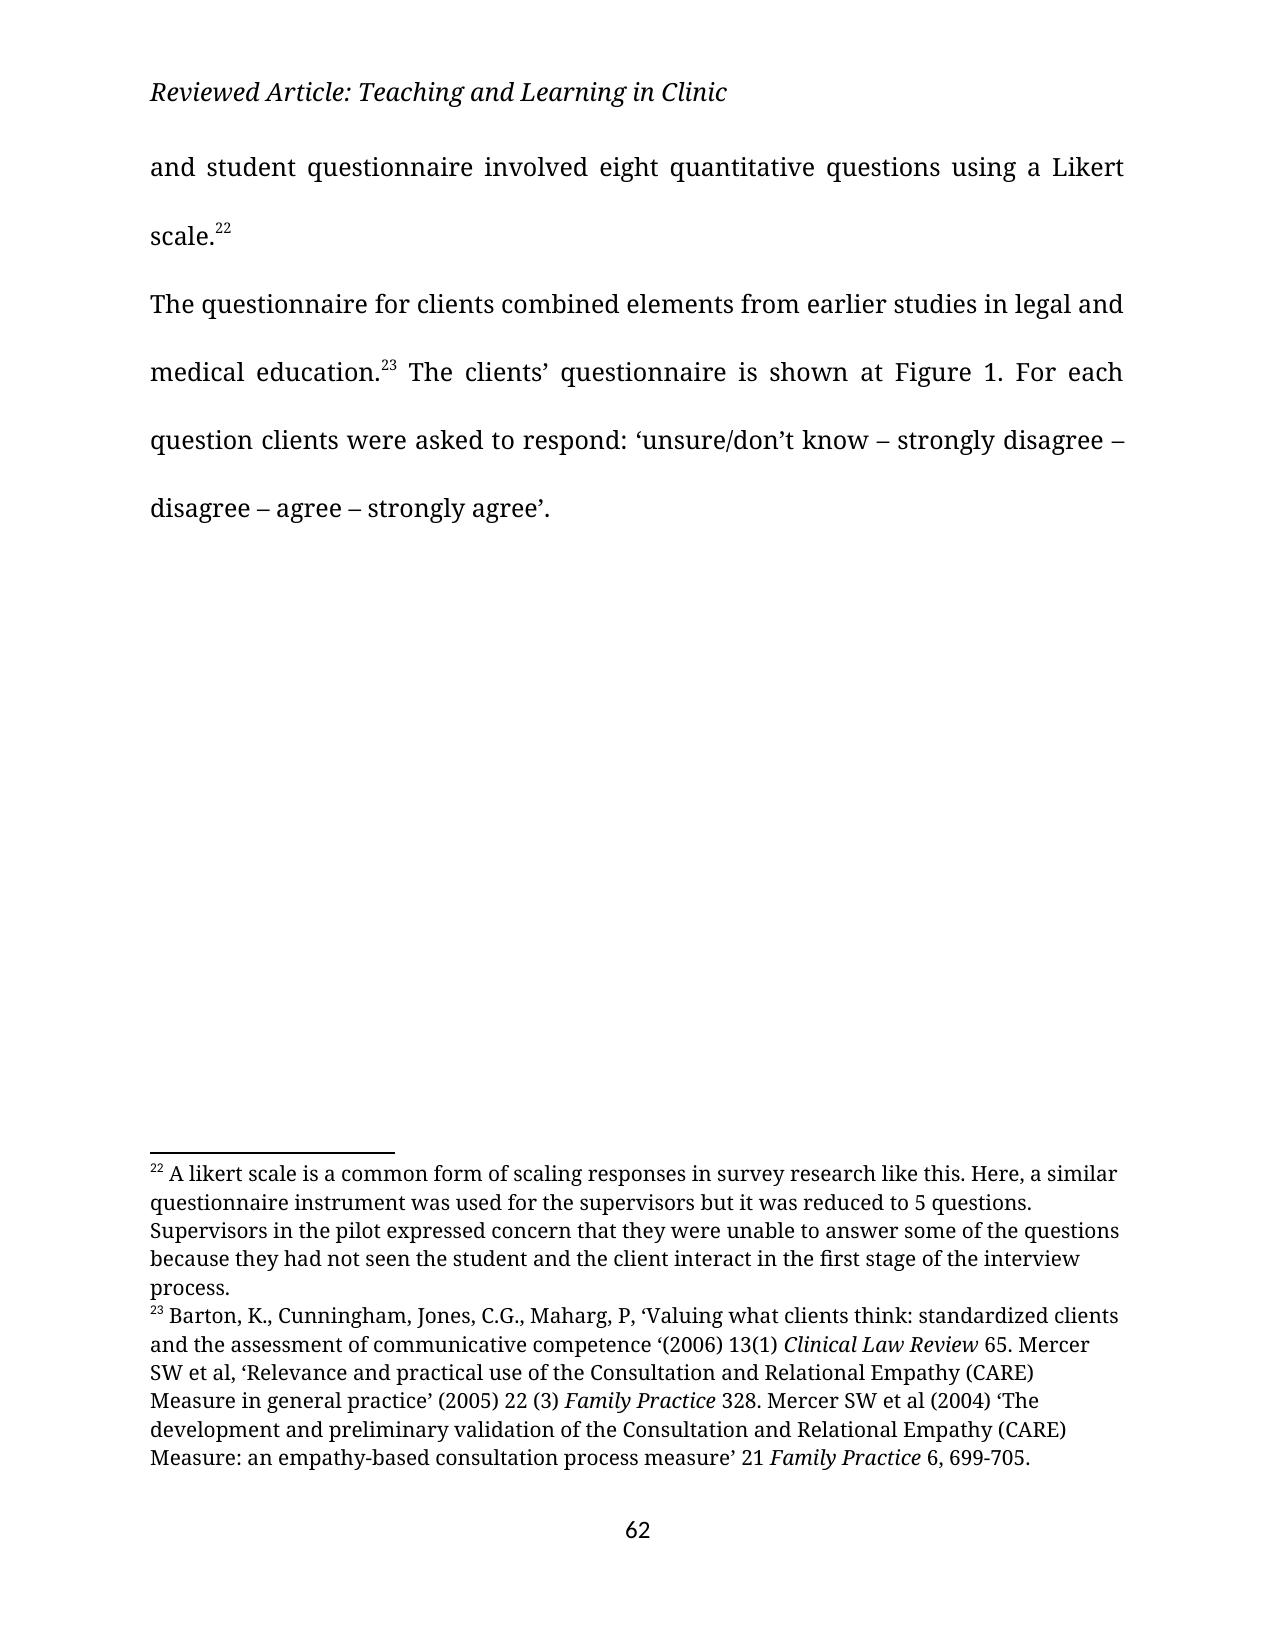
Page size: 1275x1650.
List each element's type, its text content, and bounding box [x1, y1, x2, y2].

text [150, 150, 1125, 252]
text The questionnaire for clients combined elements from earlier studies in legal and medical education. The clients’ questionnaire is shown at Figure 1. For each question clients were asked to respond: ‘unsure/don’t know – strongly disagree – disagree – agree – strongly agree’. [150, 286, 1125, 525]
